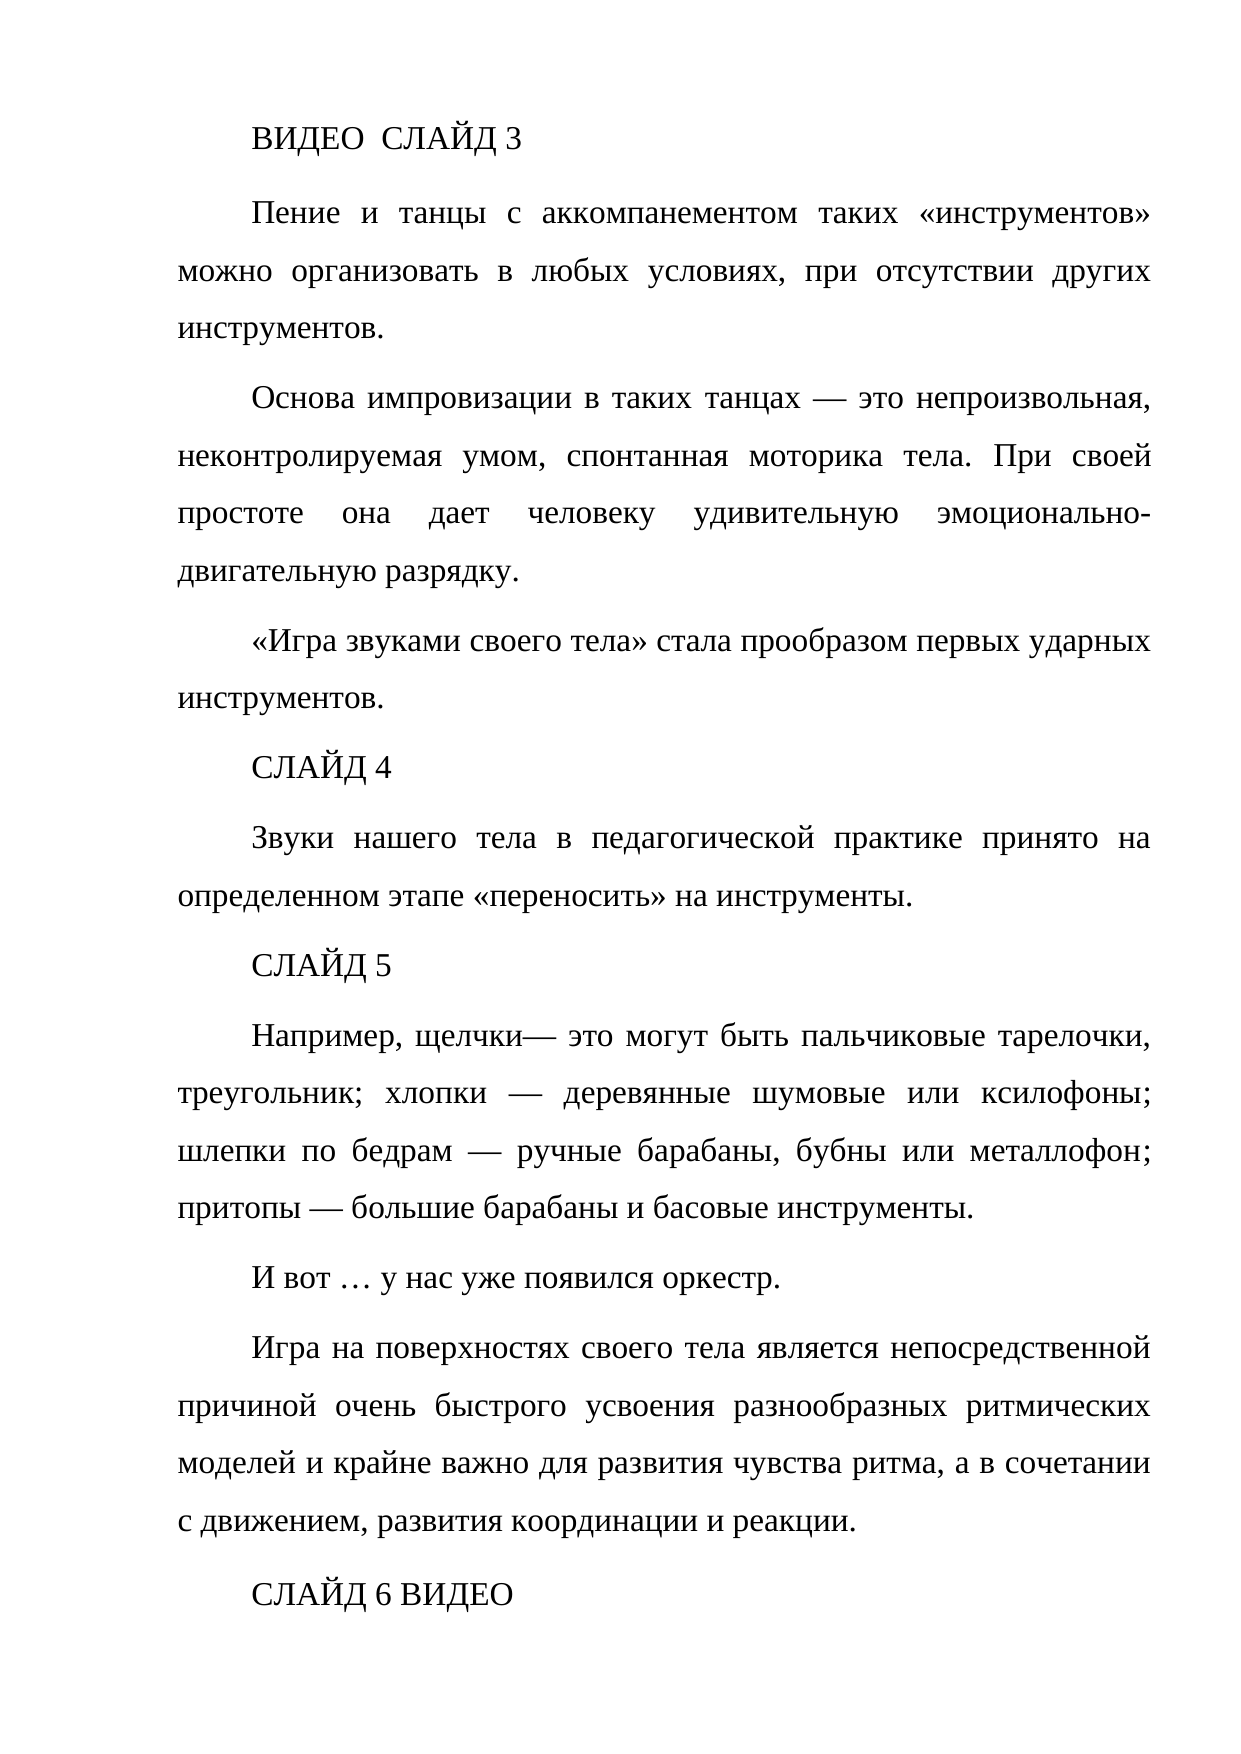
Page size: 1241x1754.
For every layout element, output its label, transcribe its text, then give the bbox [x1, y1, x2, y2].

list Например, щелчки— это могут быть пальчиковые тарелочки, треугольник хлопки — деревянные шумовые или ксилофоны шлепки по бедрам — ручные барабаны, бубны или металлофон притопы — большие барабаны и басовые инструменты. [177, 1015, 1152, 1226]
text СЛАЙД 6 ВИДЕО [177, 1574, 1152, 1612]
list Пение и танцы с аккомпанементом таких «инструментов» можно организовать в любых условиях, при отсутствии других инструментов. [177, 192, 1152, 346]
list Основа импровизации в таких танцах — это непроизвольная, неконтролируемая умом, спонтанная моторика тела. При своей простоте она дает человеку удивительную эмоционально-двигательную разрядку. [177, 377, 1152, 588]
list СЛАЙД 4 [177, 747, 1152, 786]
text ВИДЕО СЛАЙД 3 [177, 118, 1152, 156]
text Игра на поверхностях своего тела является непосредственной причиной очень быстрого усвоения разнообразных ритмических моделей и крайне важно для развития чувства ритма, а в сочетании с движением, развития координации и реакции. [177, 1327, 1152, 1538]
list «Игра звуками своего тела» стала прообразом первых ударных инструментов. [177, 620, 1152, 716]
list И вот … у нас уже появился оркестр. [177, 1257, 1152, 1296]
list СЛАЙД 5 [177, 945, 1152, 983]
list Звуки нашего тела в педагогической практике принято на определенном этапе «переносить» на инструменты. [177, 817, 1152, 913]
